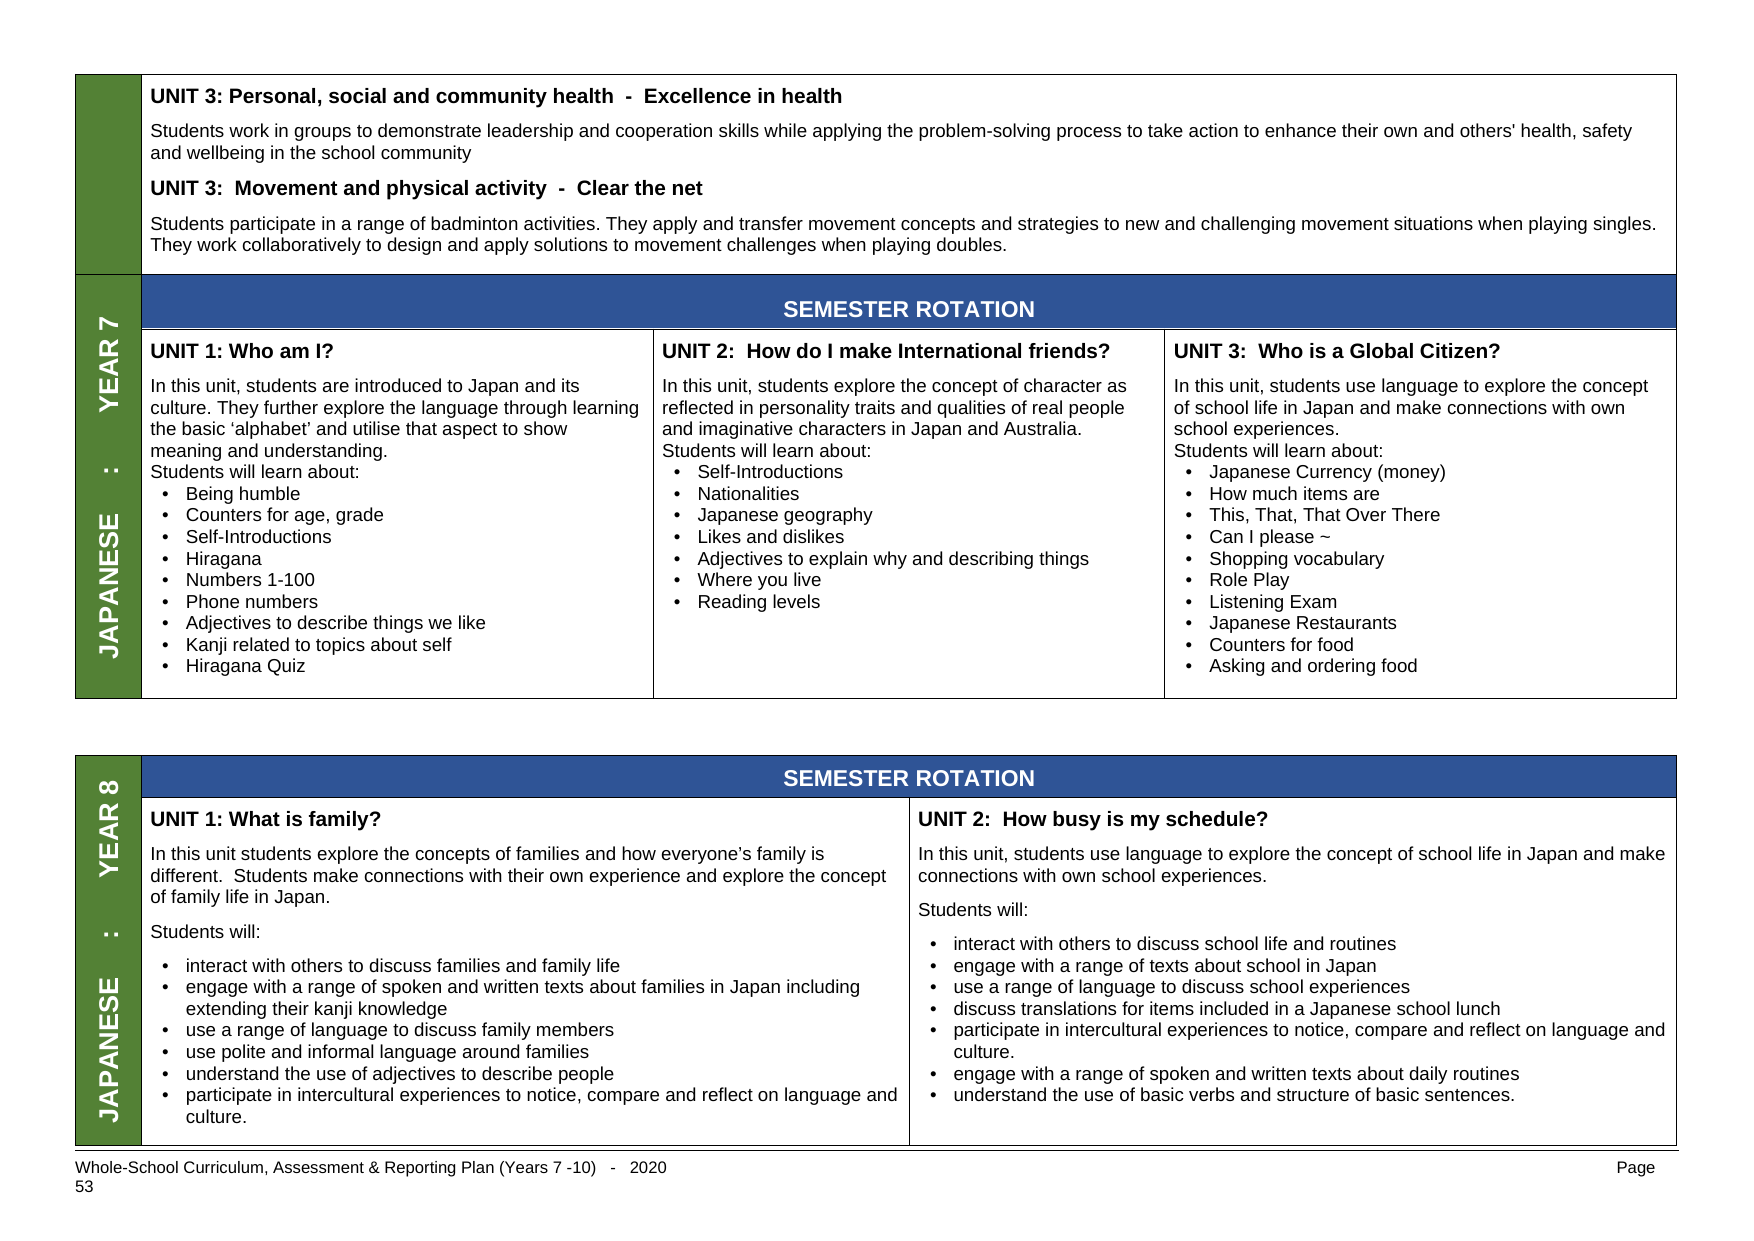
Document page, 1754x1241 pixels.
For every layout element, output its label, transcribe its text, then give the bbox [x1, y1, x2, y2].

table_cell Unit 3: Personal, social and community health - Excellence in health Students work in groups to demonstrate leadership and cooperation skills while applying the problem-solving process to take action to enhance their own and others' health, safety and wellbeing in the school community Unit 3: Movement and physical activity - Clear the net Students participate in a range of badminton activities. They apply and transfer movement concepts and strategies to new and challenging movement situations when playing singles. They work collaboratively to design and apply solutions to movement challenges when playing doubles. [142, 75, 1676, 274]
table_cell Unit 2: How busy is my schedule? In this unit, students use language to explore the concept of school life in Japan and make connections with own school experiences. Students will: • interact with others to discuss school life and routines • engage with a range of texts about school in Japan • use a range of language to discuss school experiences • discuss translations for items included in a Japanese school lunch participate in intercultural experiences to notice, compare and reflect on language and culture. engage with a range of spoken and written texts about daily routines understand the use of basic verbs and structure of basic sentences. [910, 798, 1676, 1145]
table_cell Unit 2: How do I make International friends? In this unit, students explore the concept of character as reflected in personality traits and qualities of real people and imaginative characters in Japan and Australia. Students will learn about: • Self-Introductions • Nationalities • Japanese geography • Likes and dislikes • Adjectives to explain why and describing things • Where you live Reading levels [654, 330, 1164, 698]
table_cell SEMESTER ROTATION [142, 275, 1676, 328]
table_cell Unit 1: What is family? In this unit students explore the concepts of families and how everyone’s family is different. Students make connections with their own experience and explore the concept of family life in Japan. Students will: • interact with others to discuss families and family life • engage with a range of spoken and written texts about families in Japan including extending their kanji knowledge • use a range of language to discuss family members • use polite and informal language around families • understand the use of adjectives to describe people • participate in intercultural experiences to notice, compare and reflect on language and culture. [142, 798, 909, 1145]
table_header JAPANESE : YEAR 8 [76, 756, 141, 1145]
table_cell Unit 3: Who is a Global Citizen? In this unit, students use language to explore the concept of school life in Japan and make connections with own school experiences. Students will learn about: • Japanese Currency (money) • How much items are • This, That, That Over There • Can I please ~ • Shopping vocabulary • Role Play • Listening Exam • Japanese Restaurants • Counters for food Asking and ordering food [1165, 330, 1676, 698]
table_cell JAPANESE : YEAR 7 [76, 275, 141, 698]
table_header SEMESTER ROTATION [142, 756, 1676, 797]
table_cell Unit 1: Who am I? In this unit, students are introduced to Japan and its culture. They further explore the language through learning the basic ‘alphabet’ and utilise that aspect to show meaning and understanding. Students will learn about: • Being humble • Counters for age, grade • Self-Introductions • Hiragana • Numbers 1-100 • Phone numbers • Adjectives to describe things we like • Kanji related to topics about self • Hiragana Quiz [142, 330, 653, 698]
